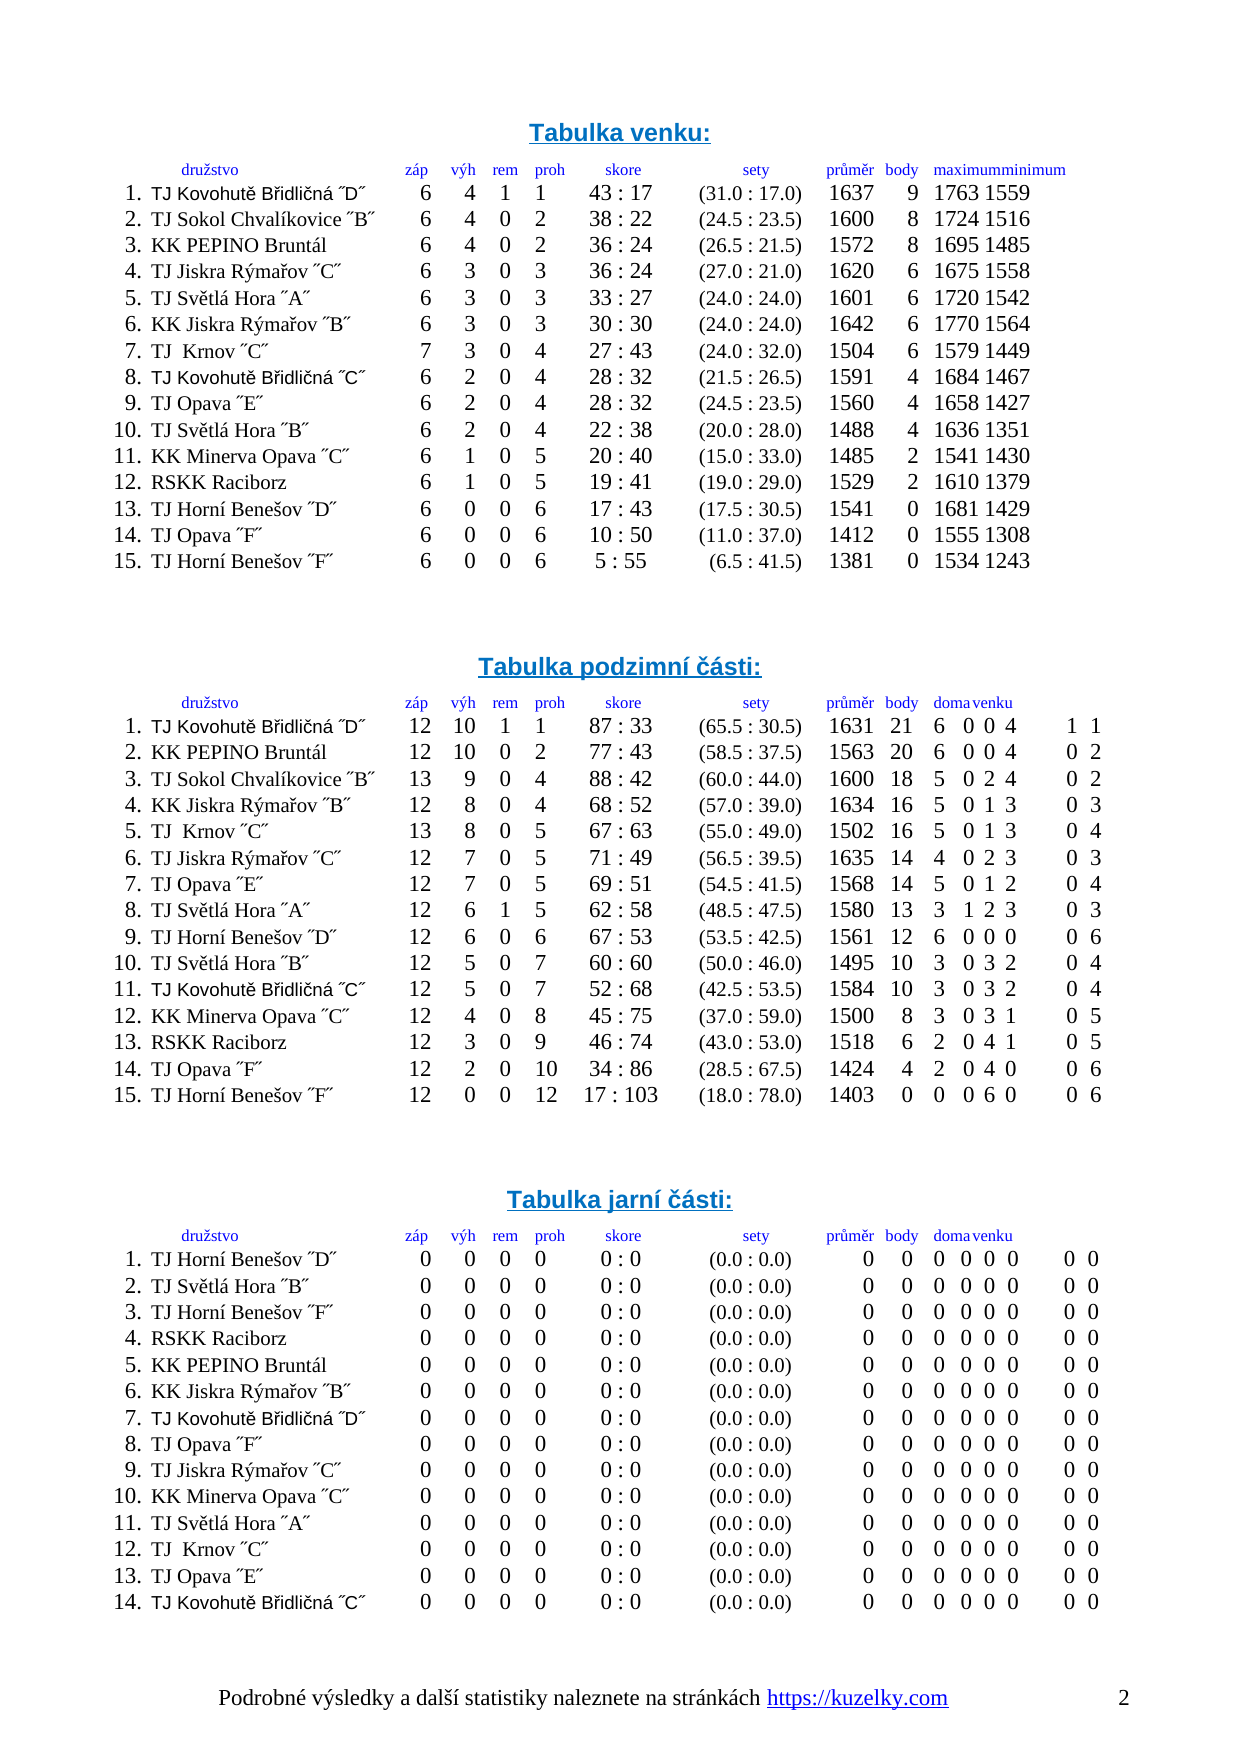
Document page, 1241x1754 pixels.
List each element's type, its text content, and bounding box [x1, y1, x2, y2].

text 2. TJ Sokol Chvalíkovice ˝B˝ 6 4 0 2 38 : 22 (24.5 : 23.5) 1600 8 1724 1516 [106, 205, 1134, 231]
text 7. TJ Krnov ˝C˝ 7 3 0 4 27 : 43 (24.0 : 32.0) 1504 6 1579 1449 [106, 337, 1134, 363]
text 14. TJ Opava ˝F˝ 12 2 0 10 34 : 86 (28.5 : 67.5) 1424 4 2 0 4 0 0 6 [106, 1054, 1134, 1081]
text 9. TJ Jiskra Rýmařov ˝C˝ 0 0 0 0 0 : 0 (0.0 : 0.0) 0 0 0 0 0 0 0 0 [106, 1456, 1134, 1483]
text Tabulka venku: [94, 118, 1145, 147]
text 13. RSKK Raciborz 12 3 0 9 46 : 74 (43.0 : 53.0) 1518 6 2 0 4 1 0 5 [106, 1028, 1134, 1054]
text 3. TJ Sokol Chvalíkovice ˝B˝ 13 9 0 4 88 : 42 (60.0 : 44.0) 1600 18 5 0 2 4 0 2 [106, 765, 1134, 791]
text 11. TJ Světlá Hora ˝A˝ 0 0 0 0 0 : 0 (0.0 : 0.0) 0 0 0 0 0 0 0 0 [106, 1509, 1134, 1535]
text 11. TJ Kovohutě Břidličná ˝C˝ 12 5 0 7 52 : 68 (42.5 : 53.5) 1584 10 3 0 3 2 0 4 [106, 976, 1134, 1002]
text 14. TJ Opava ˝F˝ 6 0 0 6 10 : 50 (11.0 : 37.0) 1412 0 1555 1308 [106, 521, 1134, 547]
text Tabulka jarní části: [94, 1185, 1145, 1214]
text 2. TJ Světlá Hora ˝B˝ 0 0 0 0 0 : 0 (0.0 : 0.0) 0 0 0 0 0 0 0 0 [106, 1272, 1134, 1298]
text 7. TJ Kovohutě Břidličná ˝D˝ 0 0 0 0 0 : 0 (0.0 : 0.0) 0 0 0 0 0 0 0 0 [106, 1403, 1134, 1430]
text 11. KK Minerva Opava ˝C˝ 6 1 0 5 20 : 40 (15.0 : 33.0) 1485 2 1541 1430 [106, 442, 1134, 468]
text 7. TJ Opava ˝E˝ 12 7 0 5 69 : 51 (54.5 : 41.5) 1568 14 5 0 1 2 0 4 [106, 870, 1134, 896]
text 5. KK PEPINO Bruntál 0 0 0 0 0 : 0 (0.0 : 0.0) 0 0 0 0 0 0 0 0 [106, 1351, 1134, 1377]
text 5. TJ Světlá Hora ˝A˝ 6 3 0 3 33 : 27 (24.0 : 24.0) 1601 6 1720 1542 [106, 284, 1134, 310]
text 1. TJ Horní Benešov ˝D˝ 0 0 0 0 0 : 0 (0.0 : 0.0) 0 0 0 0 0 0 0 0 [106, 1245, 1134, 1272]
text 4. RSKK Raciborz 0 0 0 0 0 : 0 (0.0 : 0.0) 0 0 0 0 0 0 0 0 [106, 1324, 1134, 1351]
text 8. TJ Opava ˝F˝ 0 0 0 0 0 : 0 (0.0 : 0.0) 0 0 0 0 0 0 0 0 [106, 1430, 1134, 1456]
text 6. KK Jiskra Rýmařov ˝B˝ 0 0 0 0 0 : 0 (0.0 : 0.0) 0 0 0 0 0 0 0 0 [106, 1377, 1134, 1403]
text 12. TJ Krnov ˝C˝ 0 0 0 0 0 : 0 (0.0 : 0.0) 0 0 0 0 0 0 0 0 [106, 1535, 1134, 1562]
text družstvo záp výh rem proh skore sety průměr body doma venku [106, 693, 1134, 712]
text 4. KK Jiskra Rýmařov ˝B˝ 12 8 0 4 68 : 52 (57.0 : 39.0) 1634 16 5 0 1 3 0 3 [106, 791, 1134, 817]
text 2. KK PEPINO Bruntál 12 10 0 2 77 : 43 (58.5 : 37.5) 1563 20 6 0 0 4 0 2 [106, 738, 1134, 765]
text 13. TJ Opava ˝E˝ 0 0 0 0 0 : 0 (0.0 : 0.0) 0 0 0 0 0 0 0 0 [106, 1562, 1134, 1588]
text 10. TJ Světlá Hora ˝B˝ 12 5 0 7 60 : 60 (50.0 : 46.0) 1495 10 3 0 3 2 0 4 [106, 949, 1134, 976]
text 4. TJ Jiskra Rýmařov ˝C˝ 6 3 0 3 36 : 24 (27.0 : 21.0) 1620 6 1675 1558 [106, 258, 1134, 284]
text 8. TJ Světlá Hora ˝A˝ 12 6 1 5 62 : 58 (48.5 : 47.5) 1580 13 3 1 2 3 0 3 [106, 896, 1134, 923]
text Tabulka podzimní části: [94, 652, 1145, 680]
text 10. TJ Světlá Hora ˝B˝ 6 2 0 4 22 : 38 (20.0 : 28.0) 1488 4 1636 1351 [106, 416, 1134, 442]
text 12. RSKK Raciborz 6 1 0 5 19 : 41 (19.0 : 29.0) 1529 2 1610 1379 [106, 468, 1134, 495]
text 9. TJ Opava ˝E˝ 6 2 0 4 28 : 32 (24.5 : 23.5) 1560 4 1658 1427 [106, 389, 1134, 416]
text 5. TJ Krnov ˝C˝ 13 8 0 5 67 : 63 (55.0 : 49.0) 1502 16 5 0 1 3 0 4 [106, 817, 1134, 844]
text 6. TJ Jiskra Rýmařov ˝C˝ 12 7 0 5 71 : 49 (56.5 : 39.5) 1635 14 4 0 2 3 0 3 [106, 844, 1134, 870]
text 14. TJ Kovohutě Břidličná ˝C˝ 0 0 0 0 0 : 0 (0.0 : 0.0) 0 0 0 0 0 0 0 0 [106, 1588, 1134, 1614]
text družstvo záp výh rem proh skore sety průměr body doma venku [106, 1226, 1134, 1245]
text 15. TJ Horní Benešov ˝F˝ 6 0 0 6 5 : 55 (6.5 : 41.5) 1381 0 1534 1243 [106, 547, 1134, 574]
text 8. TJ Kovohutě Břidličná ˝C˝ 6 2 0 4 28 : 32 (21.5 : 26.5) 1591 4 1684 1467 [106, 363, 1134, 389]
text 9. TJ Horní Benešov ˝D˝ 12 6 0 6 67 : 53 (53.5 : 42.5) 1561 12 6 0 0 0 0 6 [106, 923, 1134, 949]
text 13. TJ Horní Benešov ˝D˝ 6 0 0 6 17 : 43 (17.5 : 30.5) 1541 0 1681 1429 [106, 495, 1134, 521]
text 1. TJ Kovohutě Břidličná ˝D˝ 6 4 1 1 43 : 17 (31.0 : 17.0) 1637 9 1763 1559 [106, 178, 1134, 205]
text 12. KK Minerva Opava ˝C˝ 12 4 0 8 45 : 75 (37.0 : 59.0) 1500 8 3 0 3 1 0 5 [106, 1002, 1134, 1028]
text 1. TJ Kovohutě Břidličná ˝D˝ 12 10 1 1 87 : 33 (65.5 : 30.5) 1631 21 6 0 0 4 1 1 [106, 712, 1134, 738]
text družstvo záp výh rem proh skore sety průměr body maximum minimum [106, 159, 1134, 178]
text 3. KK PEPINO Bruntál 6 4 0 2 36 : 24 (26.5 : 21.5) 1572 8 1695 1485 [106, 231, 1134, 258]
text 3. TJ Horní Benešov ˝F˝ 0 0 0 0 0 : 0 (0.0 : 0.0) 0 0 0 0 0 0 0 0 [106, 1298, 1134, 1324]
text 6. KK Jiskra Rýmařov ˝B˝ 6 3 0 3 30 : 30 (24.0 : 24.0) 1642 6 1770 1564 [106, 310, 1134, 337]
text 15. TJ Horní Benešov ˝F˝ 12 0 0 12 17 : 103 (18.0 : 78.0) 1403 0 0 0 6 0 0 6 [106, 1081, 1134, 1107]
text 10. KK Minerva Opava ˝C˝ 0 0 0 0 0 : 0 (0.0 : 0.0) 0 0 0 0 0 0 0 0 [106, 1483, 1134, 1509]
